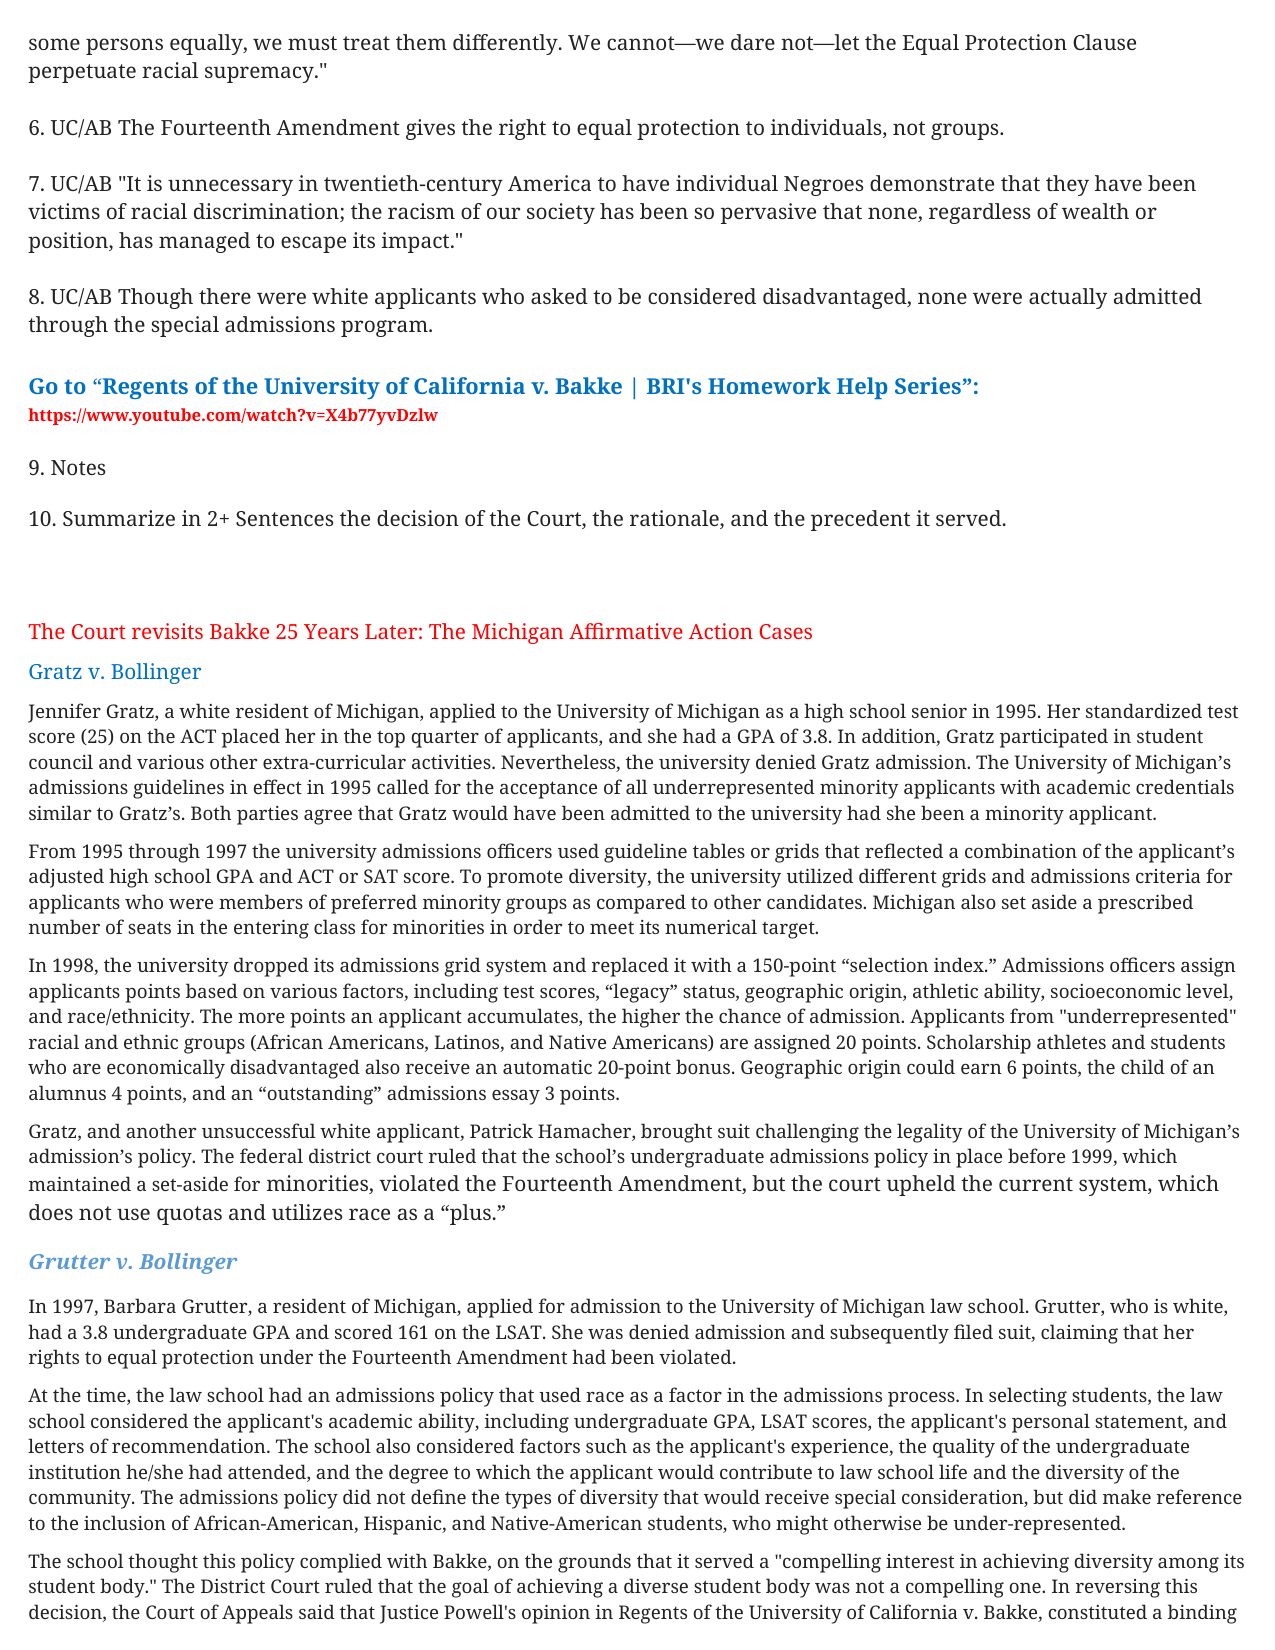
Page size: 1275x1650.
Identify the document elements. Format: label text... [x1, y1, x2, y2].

text In 1998, the university dropped its admissions grid system and replaced it with a 150-point “selection index.” Admissions officers assign applicants points based on various factors, including test scores, “legacy” status, geographic origin, athletic ability, socioeconomic level, and race/ethnicity. The more points an applicant accumulates, the higher the chance of admission. Applicants from "underrepresented" racial and ethnic groups (African Americans, Latinos, and Native Americans) are assigned 20 points. Scholarship athletes and students who are economically disadvantaged also receive an automatic 20-point bonus. Geographic origin could earn 6 points, the child of an alumnus 4 points, and an “outstanding” admissions essay 3 points. [28, 953, 1247, 1106]
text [28, 1548, 1247, 1625]
text 9. Notes 10. Summarize in 2+ Sentences the decision of the Court, the rationale, and the precedent it served. [28, 453, 1247, 617]
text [28, 28, 1247, 85]
text 8. UC/AB Though there were white applicants who asked to be considered disadvantaged, none were actually admitted through the special admissions program. [28, 259, 1247, 339]
text In 1997, Barbara Grutter, a resident of Michigan, applied for admission to the University of Michigan law school. Grutter, who is white, had a 3.8 undergraduate GPA and scored 161 on the LSAT. She was denied admission and subsequently filed suit, claiming that her rights to equal protection under the Fourteenth Amendment had been violated. [28, 1293, 1247, 1370]
subtitle Go to “Regents of the University of California v. Bakke | BRI's Homework Help Series”: https://www.youtube.com/watch?v=X4b77yvDzlw [28, 344, 1247, 427]
text At the time, the law school had an admissions policy that used race as a factor in the admissions process. In selecting students, the law school considered the applicant's academic ability, including undergraduate GPA, LSAT scores, the applicant's personal statement, and letters of recommendation. The school also considered factors such as the applicant's experience, the quality of the undergraduate institution he/she had attended, and the degree to which the applicant would contribute to law school life and the diversity of the community. The admissions policy did not define the types of diversity that would receive special consideration, but did make reference to the inclusion of African-American, Hispanic, and Native-American students, who might otherwise be under-represented. [28, 1383, 1247, 1536]
text 7. UC/AB "It is unnecessary in twentieth-century America to have individual Negroes demonstrate that they have been victims of racial discrimination; the racism of our society has been so pervasive that none, regardless of wealth or position, has managed to escape its impact." [28, 146, 1247, 254]
text Gratz, and another unsuccessful white applicant, Patrick Hamacher, brought suit challenging the legality of the University of Michigan’s admission’s policy. The federal district court ruled that the school’s undergraduate admissions policy in place before 1999, which maintained a set-aside for minorities, violated the Fourteenth Amendment, but the court upheld the current system, which does not use quotas and utilizes race as a “plus.” [28, 1118, 1247, 1226]
text Jennifer Gratz, a white resident of Michigan, applied to the University of Michigan as a high school senior in 1995. Her standardized test score (25) on the ACT placed her in the top quarter of applicants, and she had a GPA of 3.8. In addition, Gratz participated in student council and various other extra-curricular activities. Nevertheless, the university denied Gratz admission. The University of Michigan’s admissions guidelines in effect in 1995 called for the acceptance of all underrepresented minority applicants with academic credentials similar to Gratz’s. Both parties agree that Gratz would have been admitted to the university had she been a minority applicant. [28, 698, 1247, 826]
text The Court revisits Bakke 25 Years Later: The Michigan Affirmative Action Cases Gratz v. Bollinger [28, 617, 1247, 685]
subtitle Grutter v. Bollinger [28, 1247, 1247, 1275]
text 6. UC/AB The Fourteenth Amendment gives the right to equal protection to individuals, not groups. [28, 90, 1247, 141]
text From 1995 through 1997 the university admissions officers used guideline tables or grids that reflected a combination of the applicant’s adjusted high school GPA and ACT or SAT score. To promote diversity, the university utilized different grids and admissions criteria for applicants who were members of preferred minority groups as compared to other candidates. Michigan also set aside a prescribed number of seats in the entering class for minorities in order to meet its numerical target. [28, 838, 1247, 940]
